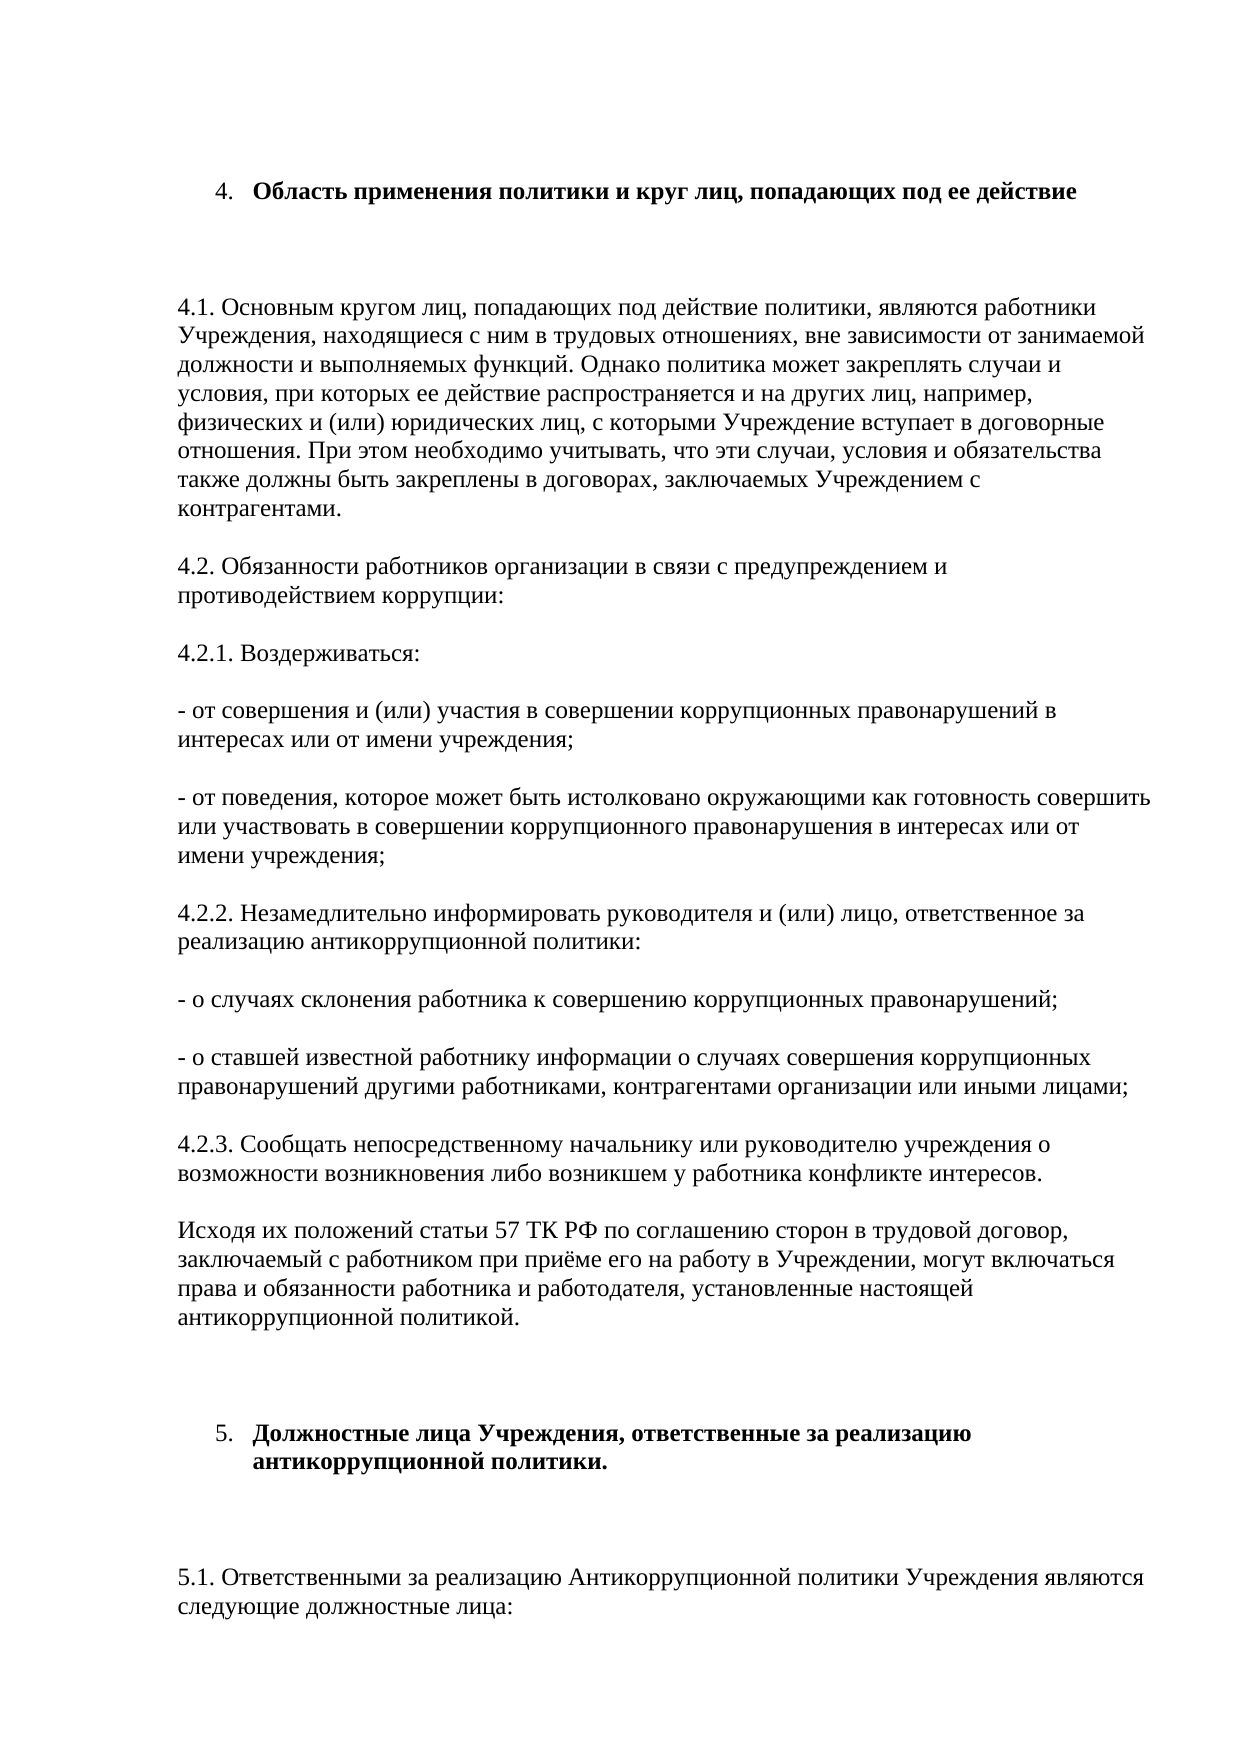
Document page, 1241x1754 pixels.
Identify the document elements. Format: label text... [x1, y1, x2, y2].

text 4.2.2. Незамедлительно информировать руководителя и (или) лицо, ответственное за реализацию антикоррупционной политики: [177, 898, 1152, 955]
text 4.2.3. Сообщать непосредственному начальнику или руководителю учреждения о возможности возникновения либо возникшем у работника конфликте интересов. [177, 1129, 1152, 1186]
text - о случаях склонения работника к совершению коррупционных правонарушений; [177, 984, 1152, 1013]
text - от поведения, которое может быть истолковано окружающими как готовность совершить или участвовать в совершении коррупционного правонарушения в интересах или от имени учреждения; [177, 782, 1152, 868]
text Исходя их положений статьи 57 ТК РФ по соглашению сторон в трудовой договор, заключаемый с работником при приёме его на работу в Учреждении, могут включаться права и обязанности работника и работодателя, установленные настоящей антикоррупционной политикой. [177, 1216, 1152, 1331]
text 5.1. Ответственными за реализацию Антикоррупционной политики Учреждения являются следующие должностные лица: [177, 1562, 1152, 1620]
text 4.1. Основным кругом лиц, попадающих под действие политики, являются работники Учреждения, находящиеся с ним в трудовых отношениях, вне зависимости от занимаемой должности и выполняемых функций. Однако политика может закреплять случаи и условия, при которых ее действие распространяется и на других лиц, например, физических и (или) юридических лиц, с которыми Учреждение вступает в договорные отношения. При этом необходимо учитывать, что эти случаи, условия и обязательства также должны быть закреплены в договорах, заключаемых Учреждением с контрагентами. [177, 292, 1152, 522]
text 4.2. Обязанности работников организации в связи с предупреждением и противодействием коррупции: [177, 551, 1152, 608]
text 4.2.1. Воздерживаться: [177, 638, 1152, 666]
text - от совершения и (или) участия в совершении коррупционных правонарушений в интересах или от имени учреждения; [177, 696, 1152, 753]
text - о ставшей известной работнику информации о случаях совершения коррупционных правонарушений другими работниками, контрагентами организации или иными лицами; [177, 1042, 1152, 1100]
list Область применения политики и круг лиц, попадающих под ее действие [215, 176, 1152, 205]
list Должностные лица Учреждения, ответственные за реализацию антикоррупционной политики. [215, 1418, 1152, 1475]
